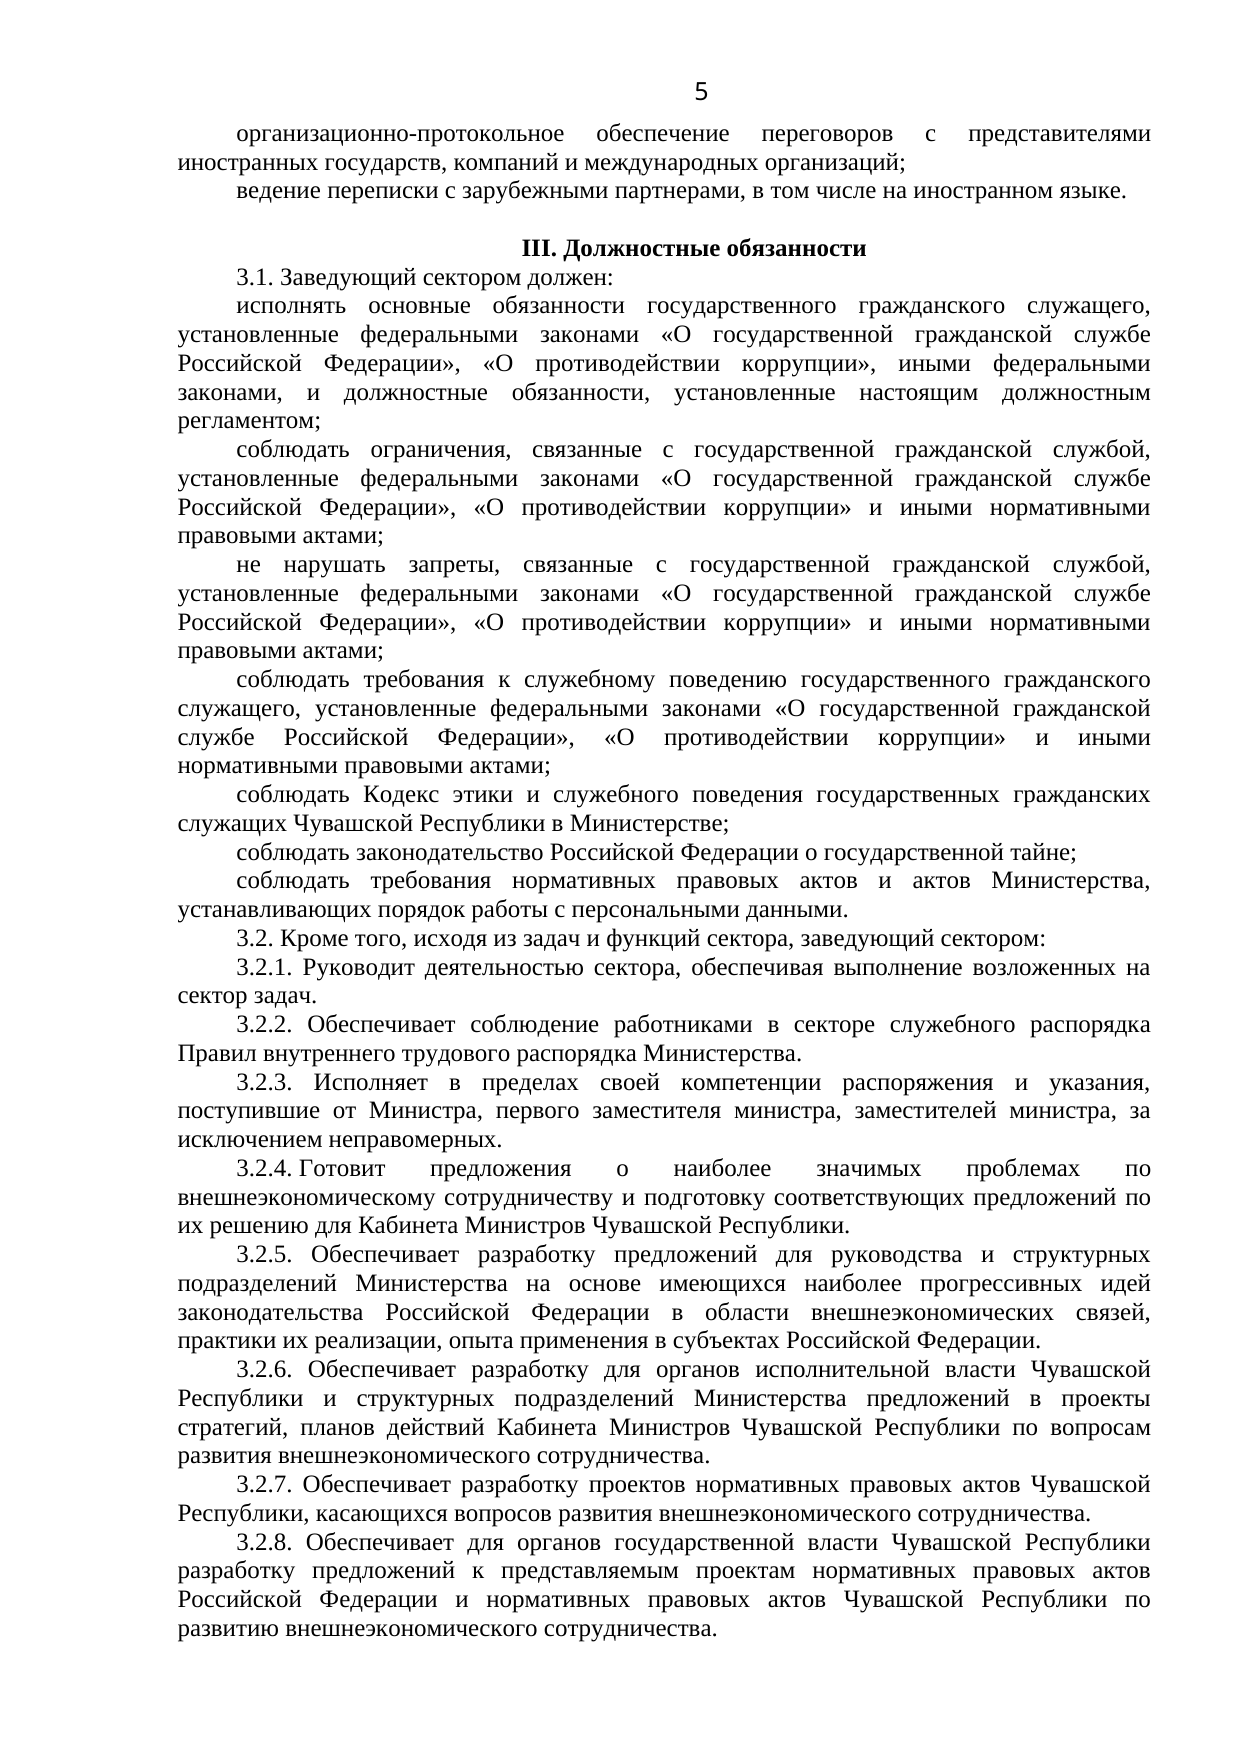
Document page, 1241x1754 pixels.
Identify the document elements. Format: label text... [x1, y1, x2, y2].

text 3.2.4. Готовит предложения о наиболее значимых проблемах по внешнеэкономическому сотрудничеству и подготовку соответствующих предложений по их решению для Кабинета Министров Чувашской Республики. [177, 1153, 1152, 1239]
text 3.2.6. Обеспечивает разработку для органов исполнительной власти Чувашской Республики и структурных подразделений Министерства предложений в проекты стратегий, планов действий Кабинета Министров Чувашской Республики по вопросам развития внешнеэкономического сотрудничества. [177, 1354, 1152, 1469]
text III. Должностные обязанности [177, 233, 1152, 262]
text соблюдать требования нормативных правовых актов и актов Министерства, устанавливающих порядок работы с персональными данными. [177, 866, 1152, 923]
text 3.2. Кроме того, исходя из задач и функций сектора, заведующий сектором: [177, 923, 1152, 952]
text 3.2.2. Обеспечивает соблюдение работниками в секторе служебного распорядка Правил внутреннего трудового распорядка Министерства. [177, 1009, 1152, 1067]
text 3.2.7. Обеспечивает разработку проектов нормативных правовых актов Чувашской Республики, касающихся вопросов развития внешнеэкономического сотрудничества. [177, 1469, 1152, 1527]
text ведение переписки с зарубежными партнерами, в том числе на иностранном языке. [177, 176, 1152, 204]
text 3.2.5. Обеспечивает разработку предложений для руководства и структурных подразделений Министерства на основе имеющихся наиболее прогрессивных идей законодательства Российской Федерации в области внешнеэкономических связей, практики их реализации, опыта применения в субъектах Российской Федерации. [177, 1239, 1152, 1354]
text 3.2.3. Исполняет в пределах своей компетенции распоряжения и указания, поступившие от Министра, первого заместителя министра, заместителей министра, за исключением неправомерных. [177, 1067, 1152, 1153]
text не нарушать запреты, связанные с государственной гражданской службой, установленные федеральными законами «О государственной гражданской службе Российской Федерации», «О противодействии коррупции» и иными нормативными правовыми актами; [177, 549, 1152, 664]
text соблюдать требования к служебному поведению государственного гражданского служащего, установленные федеральными законами «О государственной гражданской службе Российской Федерации», «О противодействии коррупции» и иными нормативными правовыми актами; [177, 664, 1152, 779]
text соблюдать ограничения, связанные с государственной гражданской службой, установленные федеральными законами «О государственной гражданской службе Российской Федерации», «О противодействии коррупции» и иными нормативными правовыми актами; [177, 434, 1152, 549]
text соблюдать Кодекс этики и служебного поведения государственных гражданских служащих Чувашской Республики в Министерстве; [177, 779, 1152, 837]
text 3.2.8. Обеспечивает для органов государственной власти Чувашской Республики разработку предложений к представляемым проектам нормативных правовых актов Российской Федерации и нормативных правовых актов Чувашской Республики по развитию внешнеэкономического сотрудничества. [177, 1527, 1152, 1642]
text соблюдать законодательство Российской Федерации о государственной тайне; [177, 837, 1152, 866]
text 3.2.1. Руководит деятельностью сектора, обеспечивая выполнение возложенных на сектор задач. [177, 952, 1152, 1009]
text 3.1. Заведующий сектором должен: [177, 262, 1152, 291]
text исполнять основные обязанности государственного гражданского служащего, установленные федеральными законами «О государственной гражданской службе Российской Федерации», «О противодействии коррупции», иными федеральными законами, и должностные обязанности, установленные настоящим должностным регламентом; [177, 291, 1152, 434]
text организационно-протокольное обеспечение переговоров с представителями иностранных государств, компаний и международных организаций; [177, 118, 1152, 176]
